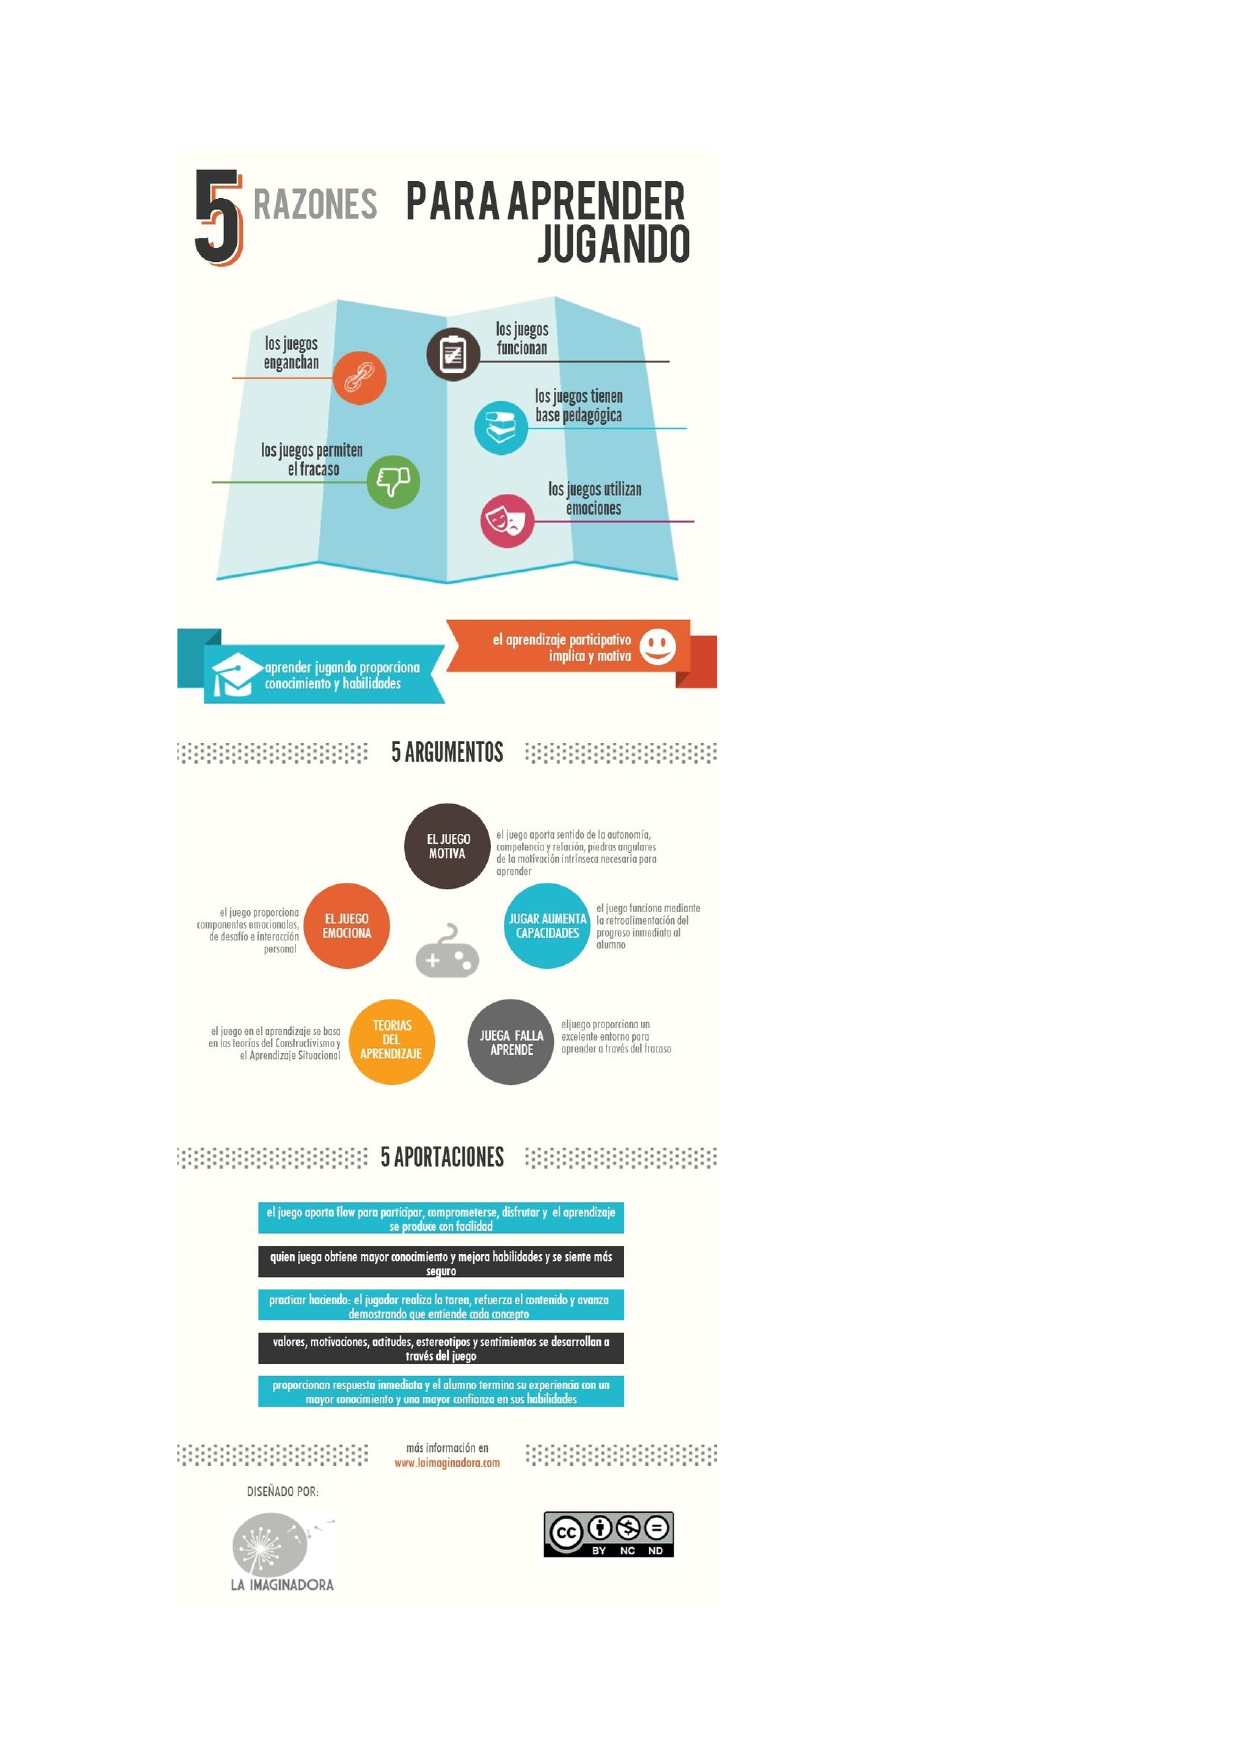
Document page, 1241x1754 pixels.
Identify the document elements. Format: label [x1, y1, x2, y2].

picture [177, 147, 717, 1607]
